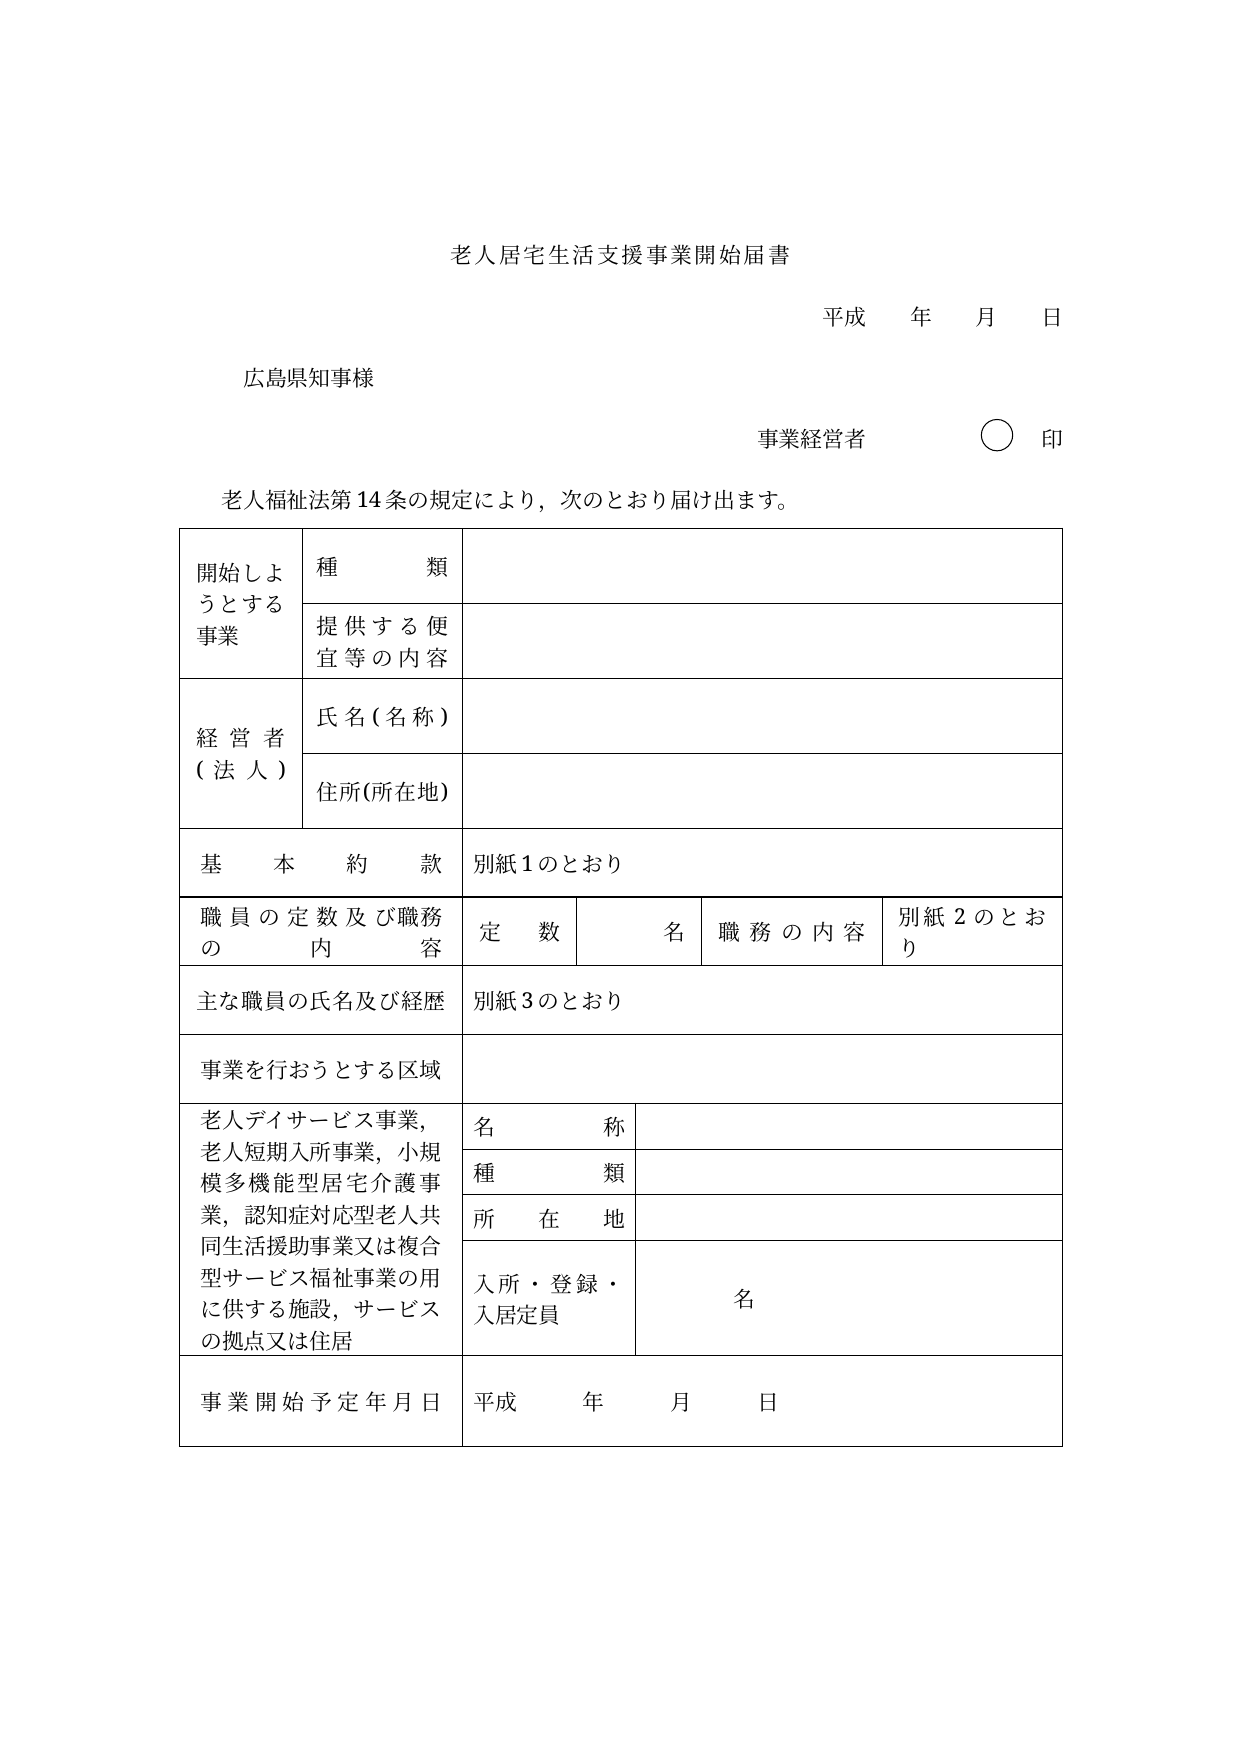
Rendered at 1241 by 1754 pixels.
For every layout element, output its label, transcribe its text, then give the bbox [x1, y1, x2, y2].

table_cell 別紙3のとおり [463, 966, 1062, 1034]
table_cell 基本約款 [180, 829, 462, 896]
table_header 種類 [303, 529, 462, 603]
text 平成 年 月 日 [177, 300, 1063, 331]
table_cell [463, 604, 1062, 678]
text 老人居宅生活支援事業開始届書 [450, 239, 790, 270]
table_cell 住所(所在地) [303, 754, 462, 828]
table_cell 定数 [463, 898, 576, 965]
table_cell [636, 1195, 1062, 1240]
table_cell 平成 年 月 日 [463, 1356, 1062, 1446]
table_cell 老人デイサービス事業，老人短期入所事業，小規模多機能型居宅介護事業，認知症対応型老人共同生活援助事業又は複合型サービス福祉事業の用に供する施設，サービスの拠点又は住居 [180, 1104, 462, 1355]
table_cell 職務の内容 [702, 898, 882, 965]
table_cell 名 [577, 898, 701, 965]
table_header [463, 529, 1062, 603]
table_cell 提供する便宜等の内容 [303, 604, 462, 678]
table_cell [636, 1150, 1062, 1194]
table_cell [463, 679, 1062, 753]
table_cell 氏名(名称) [303, 679, 462, 753]
table_cell 別紙1のとおり [463, 829, 1062, 896]
table_cell 事業開始予定年月日 [180, 1356, 462, 1446]
text 事業経営者 印 [177, 422, 1063, 454]
text 老人福祉法第14条の規定により，次のとおり届け出ます。 [177, 484, 1063, 515]
table_cell 事業を行おうとする区域 [180, 1035, 462, 1103]
table_cell 別紙2のとおり [883, 898, 1062, 965]
table_header 開始しようとする事業 [180, 529, 302, 678]
text 広島県知事様 [177, 361, 1063, 393]
table_cell 名 [636, 1241, 1062, 1355]
table_cell [463, 754, 1062, 828]
table_cell 所在地 [463, 1195, 635, 1240]
table_cell [463, 1035, 1062, 1103]
table_cell 職員の定数及び職務の内容 [180, 898, 462, 965]
table_cell 種類 [463, 1150, 635, 1194]
table_cell 主な職員の氏名及び経歴 [180, 966, 462, 1034]
table_cell [636, 1104, 1062, 1148]
table_cell 名称 [463, 1104, 635, 1148]
table_cell 経営者 (法人) [180, 679, 302, 828]
table_cell 入所・登録・入居定員 [463, 1241, 635, 1355]
